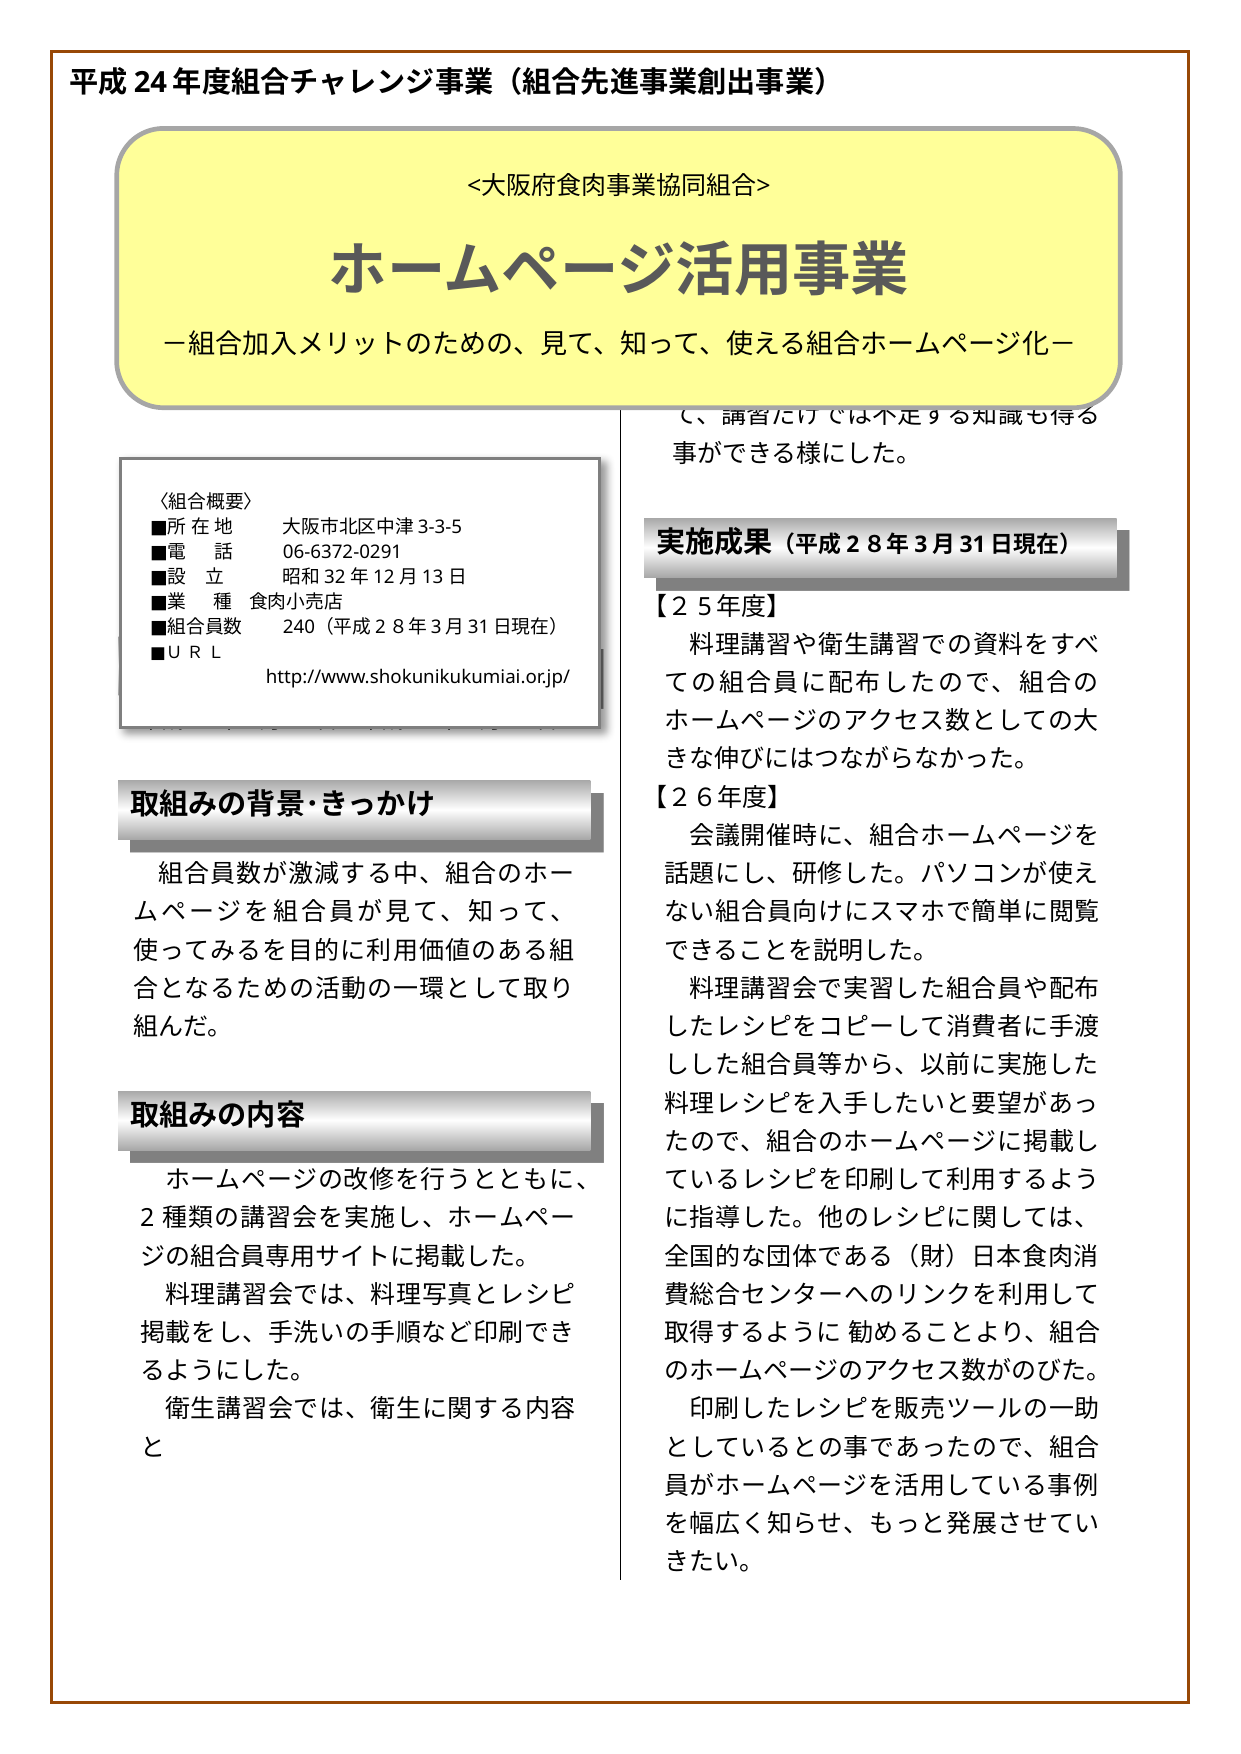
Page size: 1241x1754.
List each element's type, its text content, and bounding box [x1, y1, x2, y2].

text 全国的な団体にリンクできる様にして、講習だけでは不足する知識も得る事ができる様にした。 [672, 404, 1100, 470]
text ホームページの改修を行うとともに、2 種類の講習会を実施し、ホームページの組合員専用サイトに掲載した。 [140, 1163, 576, 1273]
text 料理講習や衛生講習での資料をすべての組合員に配布したので、組合のホームページのアクセス数としての大きな伸びにはつながらなかった。 [664, 623, 1100, 776]
text 組合員数が激減する中、組合のホームページを組合員が見て、知って、使ってみるを目的に利用価値のある組合となるための活動の一環として取り組んだ。 [133, 853, 576, 1044]
text 印刷したレシピを販売ツールの一助としているとの事であったので、組合員がホームページを活用している事例を幅広く知らせ、もっと発展させていきたい。 [664, 1388, 1100, 1579]
text 会議開催時に、組合ホームページを話題にし、研修した。パソコンが使えない組合員向けにスマホで簡単に閲覧できることを説明した。 [664, 814, 1100, 967]
text 料理講習会で実習した組合員や配布したレシピをコピーして消費者に手渡しした組合員等から、以前に実施した料理レシピを入手したいと要望があったので、組合のホームページに掲載しているレシピを印刷して利用するように指導した。他のレシピに関しては、全国的な団体である（財）日本食肉消費総合センターへのリンクを利用して取得するように 勧めることより、組合のホームページのアクセス数がのびた。 [664, 967, 1100, 1388]
text 【２5年度】 [642, 585, 1100, 623]
text 【２６年度】 [642, 776, 1100, 814]
text 衛生講習会では、衛生に関する内容と [140, 1388, 576, 1464]
text 料理講習会では、料理写真とレシピ掲載をし、手洗いの手順など印刷できるようにした。 [140, 1273, 576, 1388]
